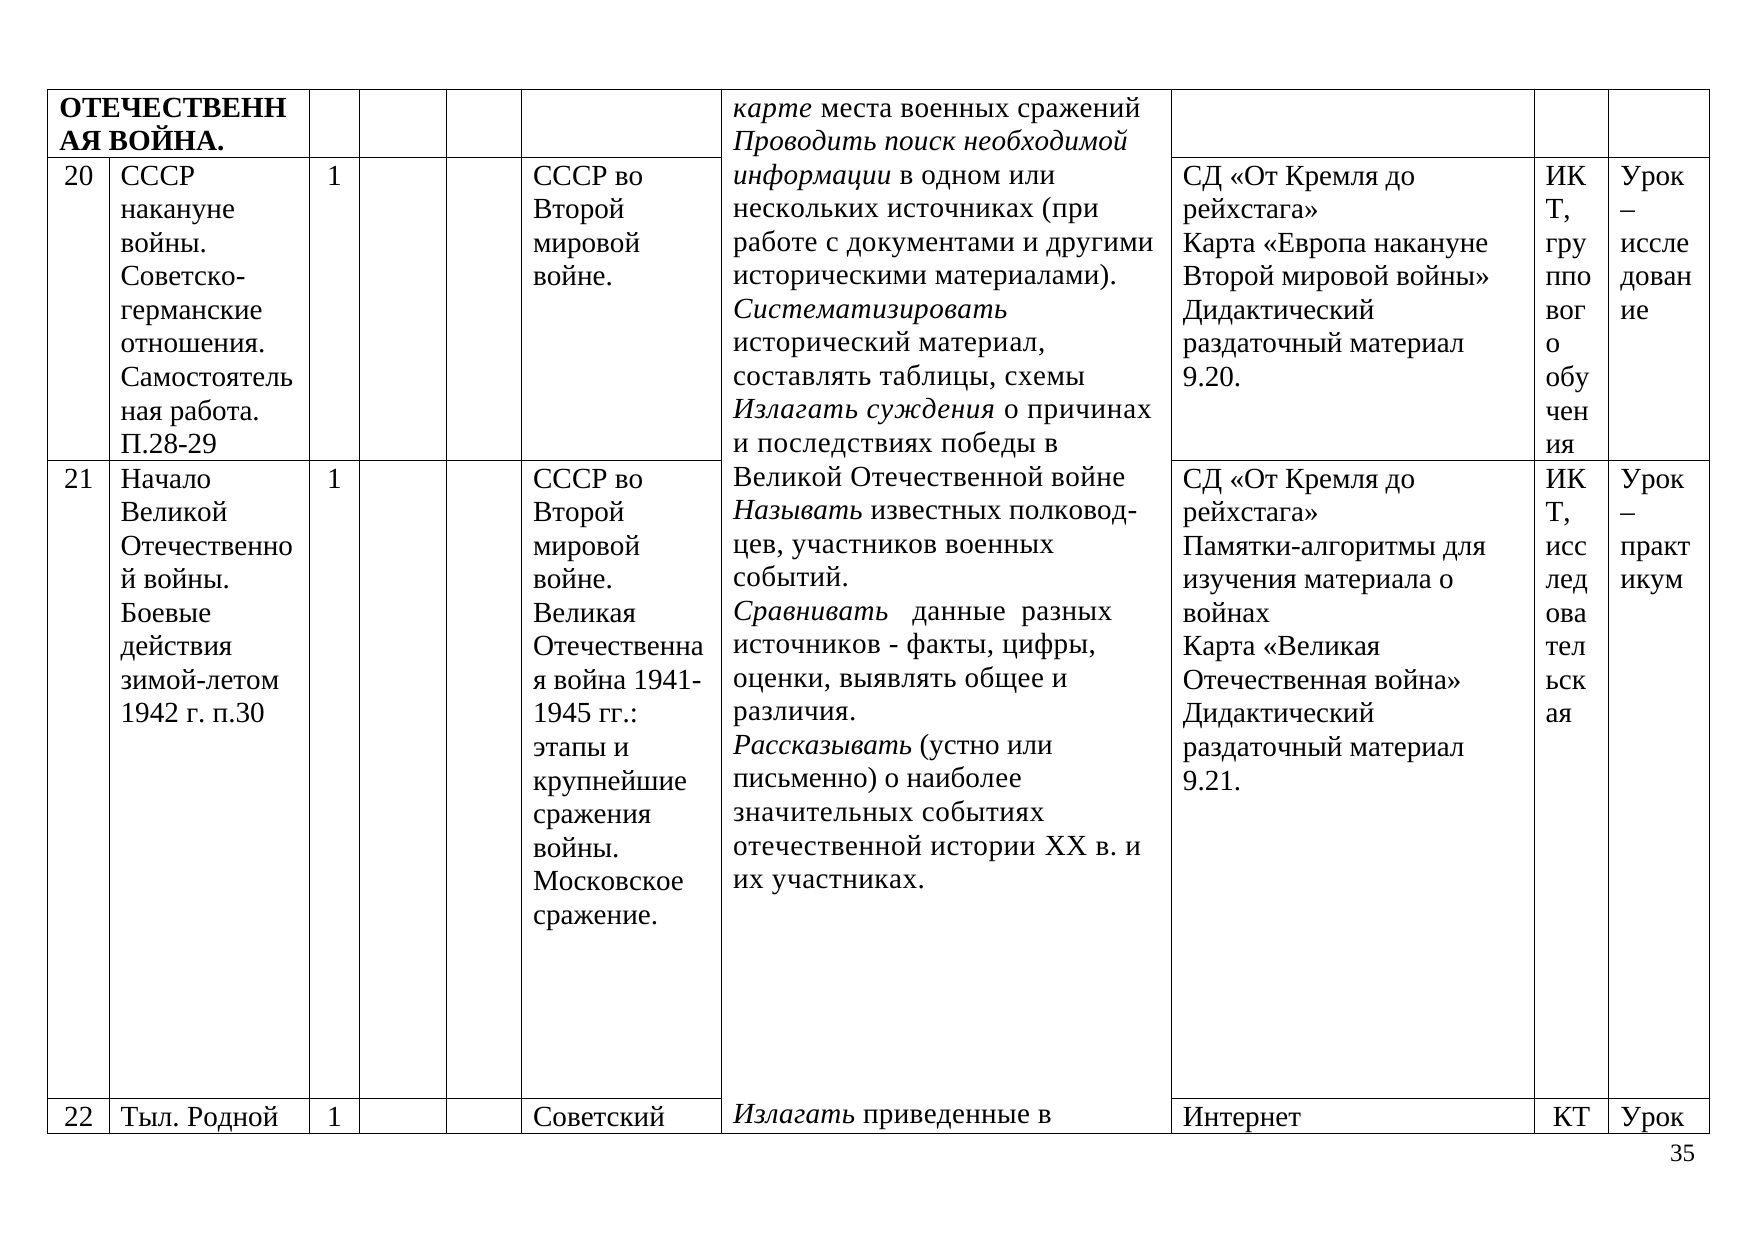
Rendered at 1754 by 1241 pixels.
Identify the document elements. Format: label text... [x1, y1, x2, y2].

table_cell [1609, 90, 1709, 157]
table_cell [1172, 1099, 1534, 1133]
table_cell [522, 1099, 721, 1133]
table_cell 21 [48, 461, 109, 1098]
table_cell Урок – исследование [1609, 158, 1709, 460]
table_cell ИКТ, исследовательская [1535, 461, 1608, 1098]
table_cell СССР во Второй мировой войне. Великая Отечественная война 1941-1945 гг.: этапы и крупнейшие сражения войны. Московское сражение. [522, 461, 721, 1098]
table_cell [522, 90, 721, 157]
table_cell 20 [48, 158, 109, 460]
table_cell Урок – практикум [1609, 461, 1709, 1098]
table_cell 1 [310, 1099, 359, 1133]
table_cell СД «От Кремля до рейхстага» Карта «Европа накануне Второй мировой войны» Дидактический раздаточный материал 9.20. [1172, 158, 1534, 460]
table_cell [447, 90, 521, 157]
table_cell [360, 461, 446, 1098]
table_cell [447, 158, 521, 460]
table_cell [447, 1099, 521, 1133]
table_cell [48, 90, 309, 157]
table_cell [447, 461, 521, 1098]
table_cell [360, 1099, 446, 1133]
table_cell [360, 158, 446, 460]
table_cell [1535, 1099, 1608, 1133]
table_cell 1 [310, 158, 359, 460]
table_cell [360, 90, 446, 157]
table_cell Урок – экскурсия [1609, 1099, 1709, 1133]
table_cell СССР во Второй мировой войне. [522, 158, 721, 460]
table_cell 5 [310, 90, 359, 157]
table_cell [110, 1099, 309, 1133]
table_cell СД «От Кремля до рейхстага» Памятки-алгоритмы для изучения материала о войнах Карта «Великая Отечественная война» Дидактический раздаточный материал 9.21. [1172, 461, 1534, 1098]
table_cell [1172, 90, 1534, 157]
table_cell Начало Великой Отечественной войны. Боевые действия зимой-летом . п.30 [110, 461, 309, 1098]
table_cell ИКТ, группового обучения [1535, 158, 1608, 460]
table_cell СССР накануне войны. Советско-германские отношения. Самостоятельная работа. П.28-29 [110, 158, 309, 460]
table_cell 22 [48, 1099, 109, 1133]
table_cell [1535, 90, 1608, 157]
table_cell 1 [310, 461, 359, 1098]
